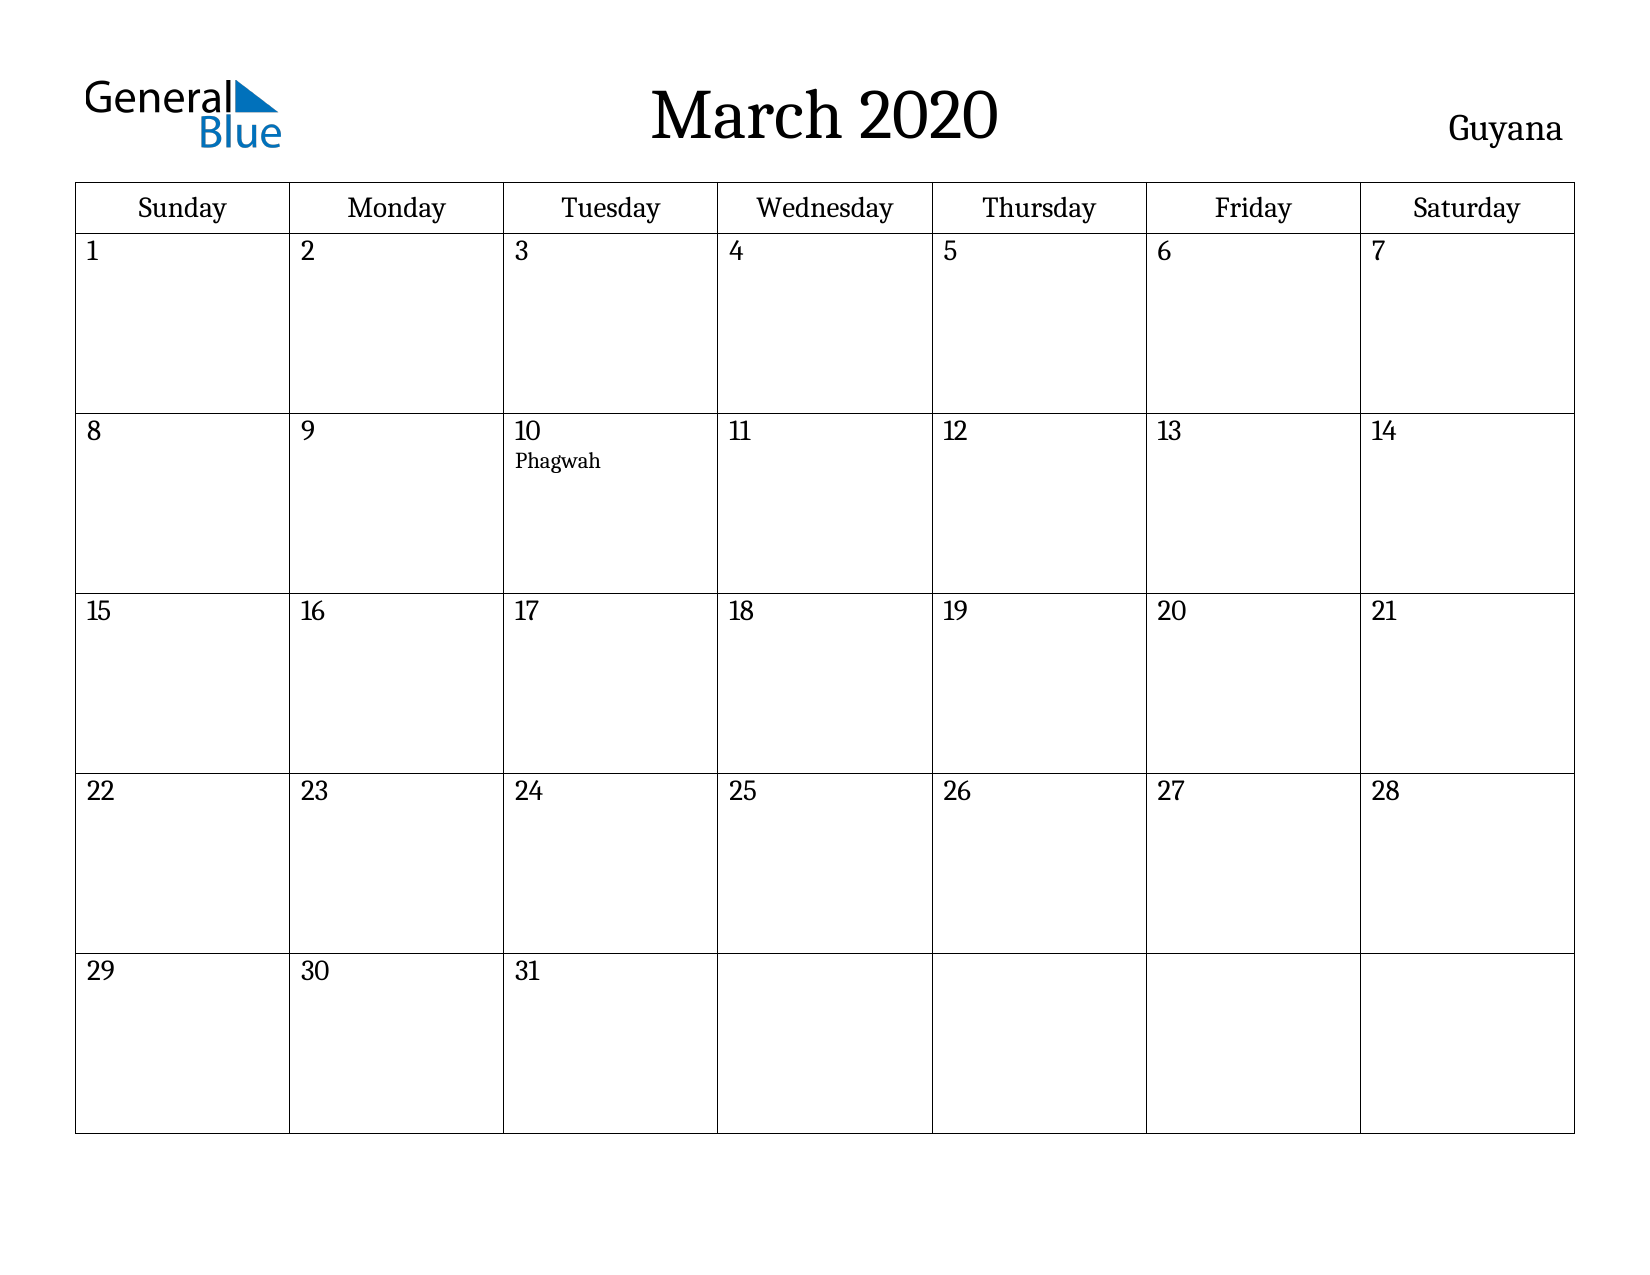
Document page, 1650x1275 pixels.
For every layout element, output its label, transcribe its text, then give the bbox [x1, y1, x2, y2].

table_cell 10 [504, 414, 717, 447]
table_cell Wednesday [718, 183, 932, 233]
table_cell 29 [76, 954, 289, 987]
table_cell [1147, 627, 1360, 773]
table_cell 9 [290, 414, 503, 447]
table_cell [933, 808, 1146, 953]
table_cell 7 [1361, 234, 1574, 267]
table_header March 2020 [504, 75, 1146, 182]
table_cell 25 [718, 774, 932, 807]
table_cell 27 [1147, 774, 1360, 807]
table_cell [1361, 954, 1574, 987]
table_cell Friday [1147, 183, 1360, 233]
table_cell 12 [933, 414, 1146, 447]
table_cell 13 [1147, 414, 1360, 447]
table_cell [1361, 267, 1574, 413]
table_cell 22 [76, 774, 289, 807]
table_cell [1361, 627, 1574, 773]
table_cell 28 [1361, 774, 1574, 807]
table_cell 6 [1147, 234, 1360, 267]
table_cell 11 [718, 414, 932, 447]
table_cell [1361, 448, 1574, 593]
table_cell [504, 808, 717, 953]
table_cell [718, 267, 932, 413]
table_cell 23 [290, 774, 503, 807]
table_cell [504, 267, 717, 413]
table_cell [1361, 988, 1574, 1133]
table_cell [933, 448, 1146, 593]
table_cell 3 [504, 234, 717, 267]
table_cell [1147, 954, 1360, 987]
table_cell [76, 988, 289, 1133]
table_cell 18 [718, 594, 932, 627]
table_cell 4 [718, 234, 932, 267]
table_cell [933, 988, 1146, 1133]
table_cell [718, 988, 932, 1133]
table_cell [718, 627, 932, 773]
table_cell [76, 627, 289, 773]
table_cell [290, 448, 503, 593]
table_cell 16 [290, 594, 503, 627]
table_cell [1147, 808, 1360, 953]
table_cell [504, 988, 717, 1133]
table_cell 19 [933, 594, 1146, 627]
table_cell [1147, 448, 1360, 593]
table_cell 14 [1361, 414, 1574, 447]
table_cell 2 [290, 234, 503, 267]
table_cell Phagwah [504, 448, 717, 593]
table_cell [76, 808, 289, 953]
table_cell 8 [76, 414, 289, 447]
table_cell 24 [504, 774, 717, 807]
table_cell [290, 267, 503, 413]
table_cell 21 [1361, 594, 1574, 627]
table_cell 20 [1147, 594, 1360, 627]
table_header Guyana [1146, 75, 1574, 182]
table_cell [504, 627, 717, 773]
table_cell Thursday [933, 183, 1146, 233]
table_cell 1 [76, 234, 289, 267]
table_cell [290, 808, 503, 953]
table_cell [933, 267, 1146, 413]
table_cell 31 [504, 954, 717, 987]
table_header [76, 75, 503, 182]
table_cell [76, 267, 289, 413]
table_cell Tuesday [504, 183, 717, 233]
table_cell [76, 448, 289, 593]
table_cell 17 [504, 594, 717, 627]
table_cell 15 [76, 594, 289, 627]
picture [86, 80, 281, 148]
table_cell 26 [933, 774, 1146, 807]
table_cell [1361, 808, 1574, 953]
table_cell [718, 448, 932, 593]
table_cell [290, 627, 503, 773]
table_cell [1147, 988, 1360, 1133]
table_cell [290, 988, 503, 1133]
table_cell 30 [290, 954, 503, 987]
table_cell Monday [290, 183, 503, 233]
table_cell [1147, 267, 1360, 413]
table_cell [718, 954, 932, 987]
table_cell [933, 954, 1146, 987]
table_cell Sunday [76, 183, 289, 233]
table_cell 5 [933, 234, 1146, 267]
table_cell [718, 808, 932, 953]
table_cell [933, 627, 1146, 773]
table_cell Saturday [1361, 183, 1574, 233]
